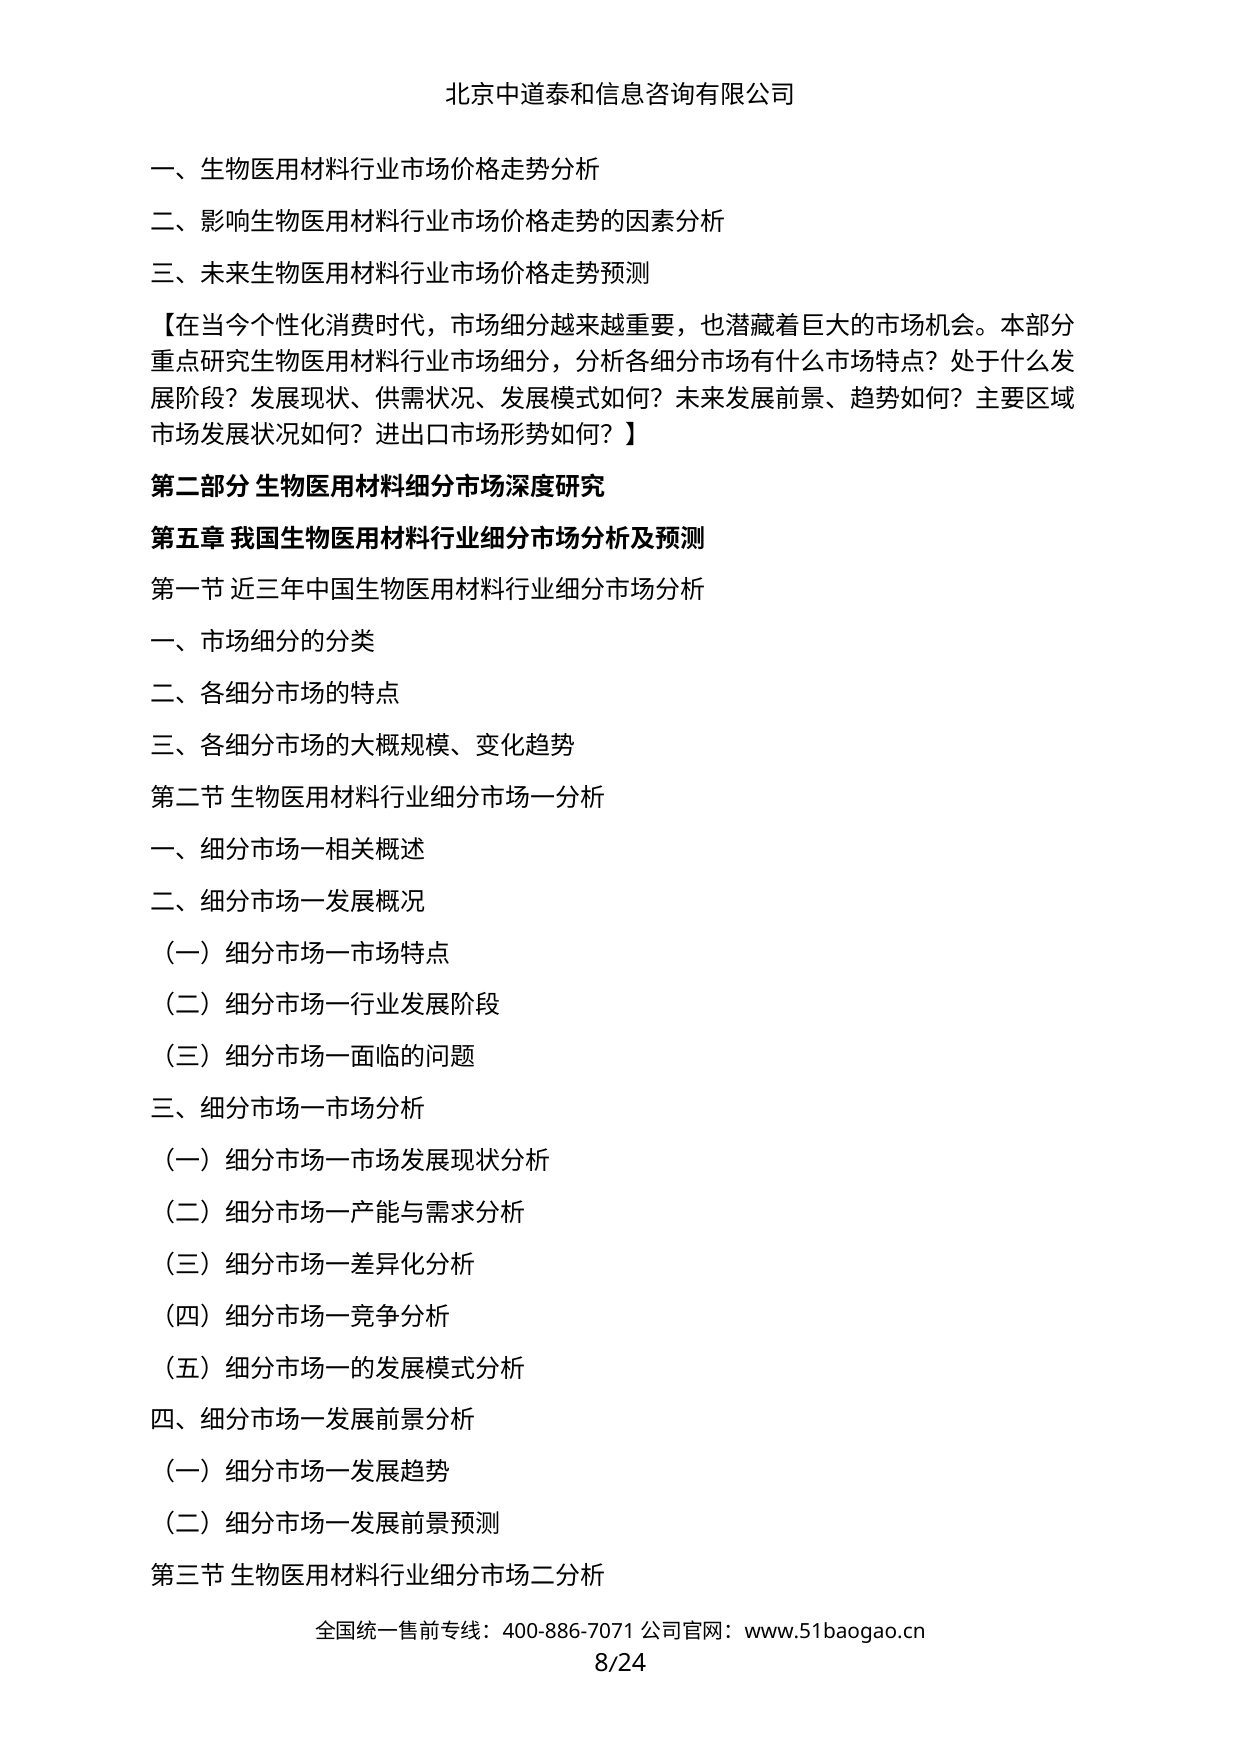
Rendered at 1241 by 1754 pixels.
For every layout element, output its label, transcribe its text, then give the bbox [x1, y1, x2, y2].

text （二）细分市场一行业发展阶段 [150, 985, 1090, 1021]
text 二、影响生物医用材料行业市场价格走势的因素分析 [150, 202, 1090, 238]
text 二、各细分市场的特点 [150, 674, 1090, 710]
text （二）细分市场一发展前景预测 [150, 1504, 1090, 1540]
text 第三节 生物医用材料行业细分市场二分析 [150, 1556, 1090, 1592]
text （一）细分市场一市场发展现状分析 [150, 1141, 1090, 1177]
text 三、细分市场一市场分析 [150, 1089, 1090, 1125]
text 第二部分 生物医用材料细分市场深度研究 [150, 466, 1090, 502]
text （四）细分市场一竞争分析 [150, 1296, 1090, 1332]
text 第一节 近三年中国生物医用材料行业细分市场分析 [150, 570, 1090, 606]
text 一、细分市场一相关概述 [150, 829, 1090, 866]
text 一、市场细分的分类 [150, 622, 1090, 658]
text （一）细分市场一市场特点 [150, 933, 1090, 969]
text 第五章 我国生物医用材料行业细分市场分析及预测 [150, 518, 1090, 554]
text 【在当今个性化消费时代，市场细分越来越重要，也潜藏着巨大的市场机会。本部分重点研究生物医用材料行业市场细分，分析各细分市场有什么市场特点？处于什么发展阶段？发展现状、供需状况、发展模式如何？未来发展前景、趋势如何？主要区域市场发展状况如何？进出口市场形势如何？】 [150, 306, 1090, 451]
text （五）细分市场一的发展模式分析 [150, 1348, 1090, 1384]
text （一）细分市场一发展趋势 [150, 1452, 1090, 1488]
text （三）细分市场一面临的问题 [150, 1037, 1090, 1073]
text 二、细分市场一发展概况 [150, 881, 1090, 917]
text 第二节 生物医用材料行业细分市场一分析 [150, 777, 1090, 814]
text 三、各细分市场的大概规模、变化趋势 [150, 726, 1090, 762]
text 三、未来生物医用材料行业市场价格走势预测 [150, 254, 1090, 290]
text （二）细分市场一产能与需求分析 [150, 1192, 1090, 1229]
text 四、细分市场一发展前景分析 [150, 1400, 1090, 1436]
text （三）细分市场一差异化分析 [150, 1244, 1090, 1281]
text 一、生物医用材料行业市场价格走势分析 [150, 150, 1090, 186]
